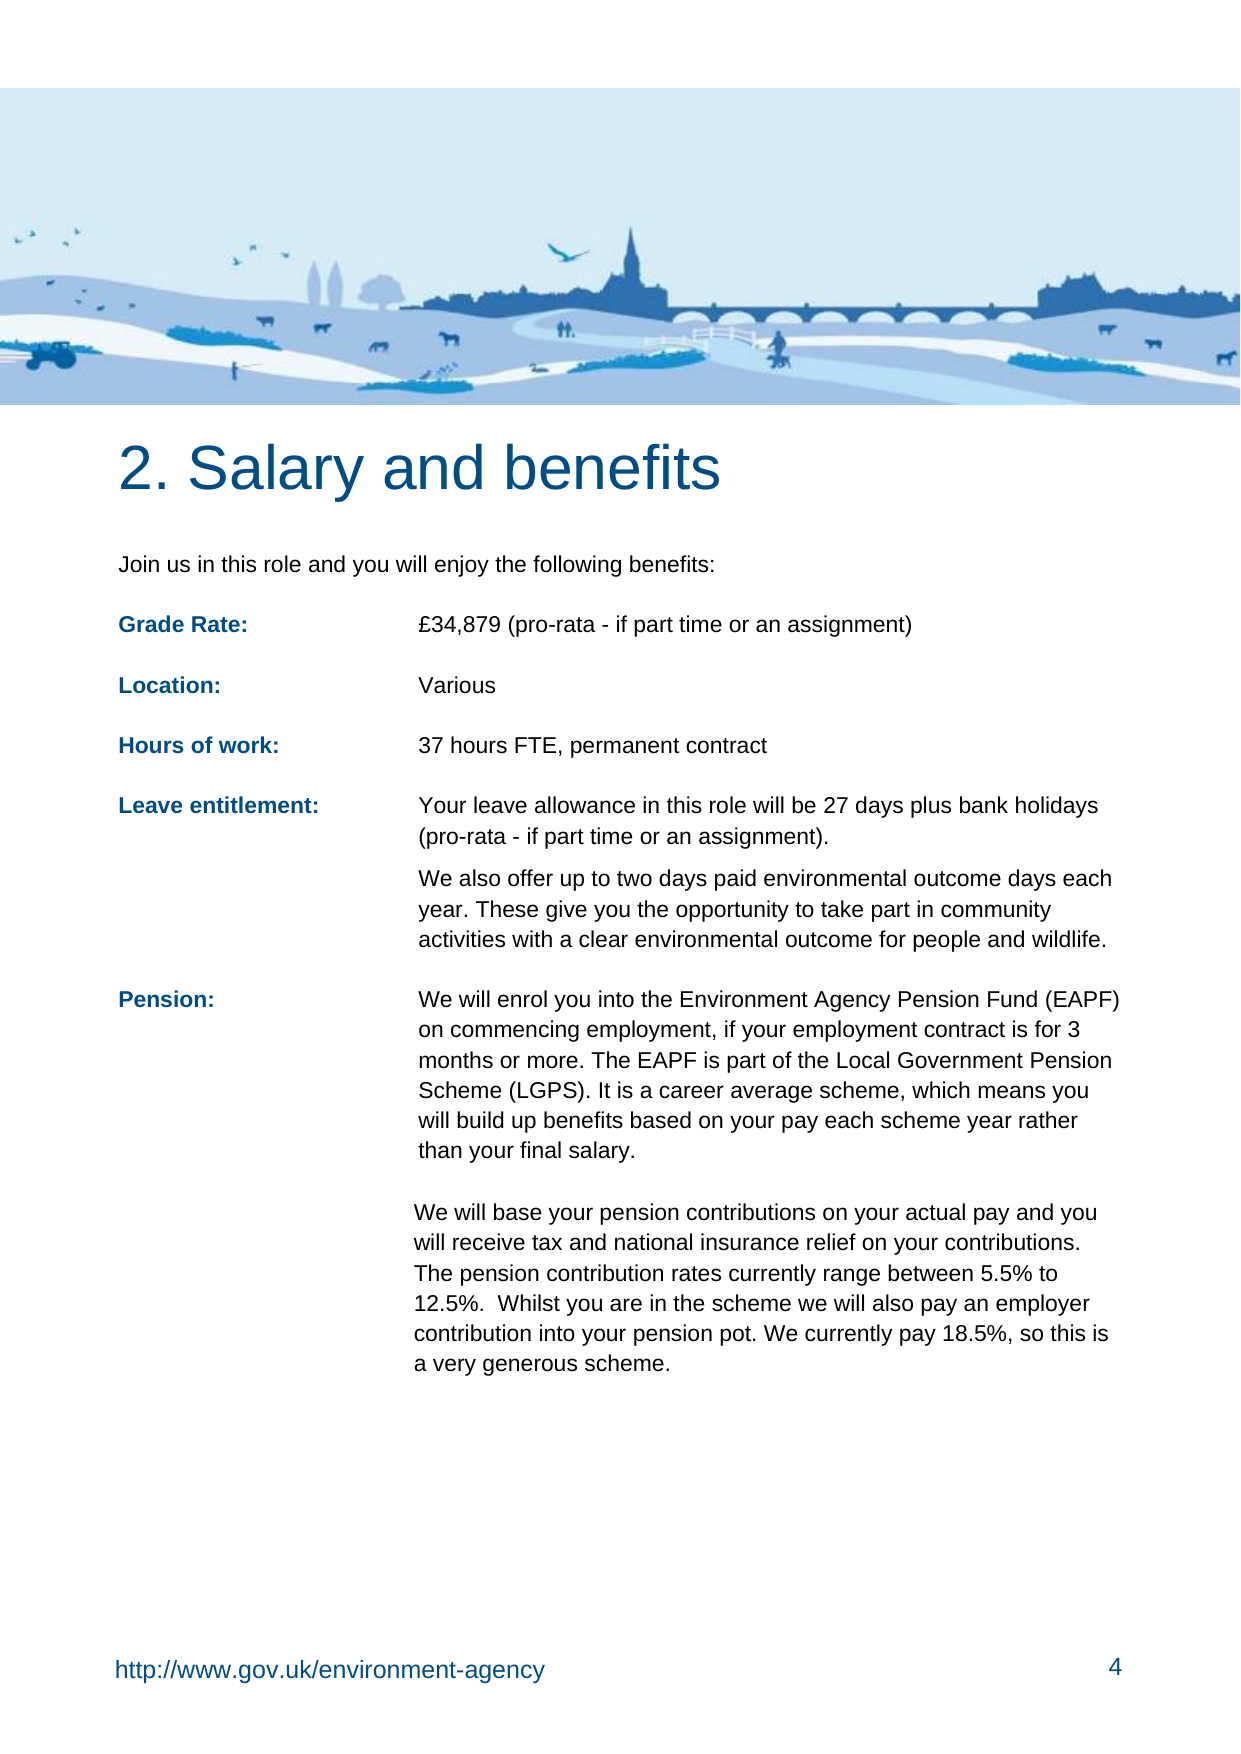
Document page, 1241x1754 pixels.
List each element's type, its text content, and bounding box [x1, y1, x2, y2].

text 2. Salary and benefits [118, 431, 1122, 502]
text Location: Various [118, 672, 1122, 698]
text Leave entitlement: Your leave allowance in this role will be 27 days plus bank holidays (pro-rata - if part time or an assignment). [118, 792, 1122, 849]
text Pension: We will enrol you into the Environment Agency Pension Fund (EAPF) on commencing employment, if your employment contract is for 3 months or more. The EAPF is part of the Local Government Pension Scheme (LGPS). It is a career average scheme, which means you will build up benefits based on your pay each scheme year rather than your final salary. [118, 986, 1122, 1165]
text Grade Rate: £34,879 (pro-rata - if part time or an assignment) [118, 611, 1122, 637]
text We also offer up to two days paid environmental outcome days each year. These give you the opportunity to take part in community activities with a clear environmental outcome for people and wildlife. [418, 865, 1122, 952]
text Join us in this role and you will enjoy the following benefits: [118, 551, 1122, 577]
text We will base your pension contributions on your actual pay and you will receive tax and national insurance relief on your contributions. The pension contribution rates currently range between 5.5% to 12.5%. Whilst you are in the scheme we will also pay an employer contribution into your pension pot. We currently pay 18.5%, so this is a very generous scheme. [413, 1199, 1122, 1377]
text Hours of work: 37 hours FTE, permanent contract [118, 732, 1122, 758]
picture [0, 88, 1241, 405]
